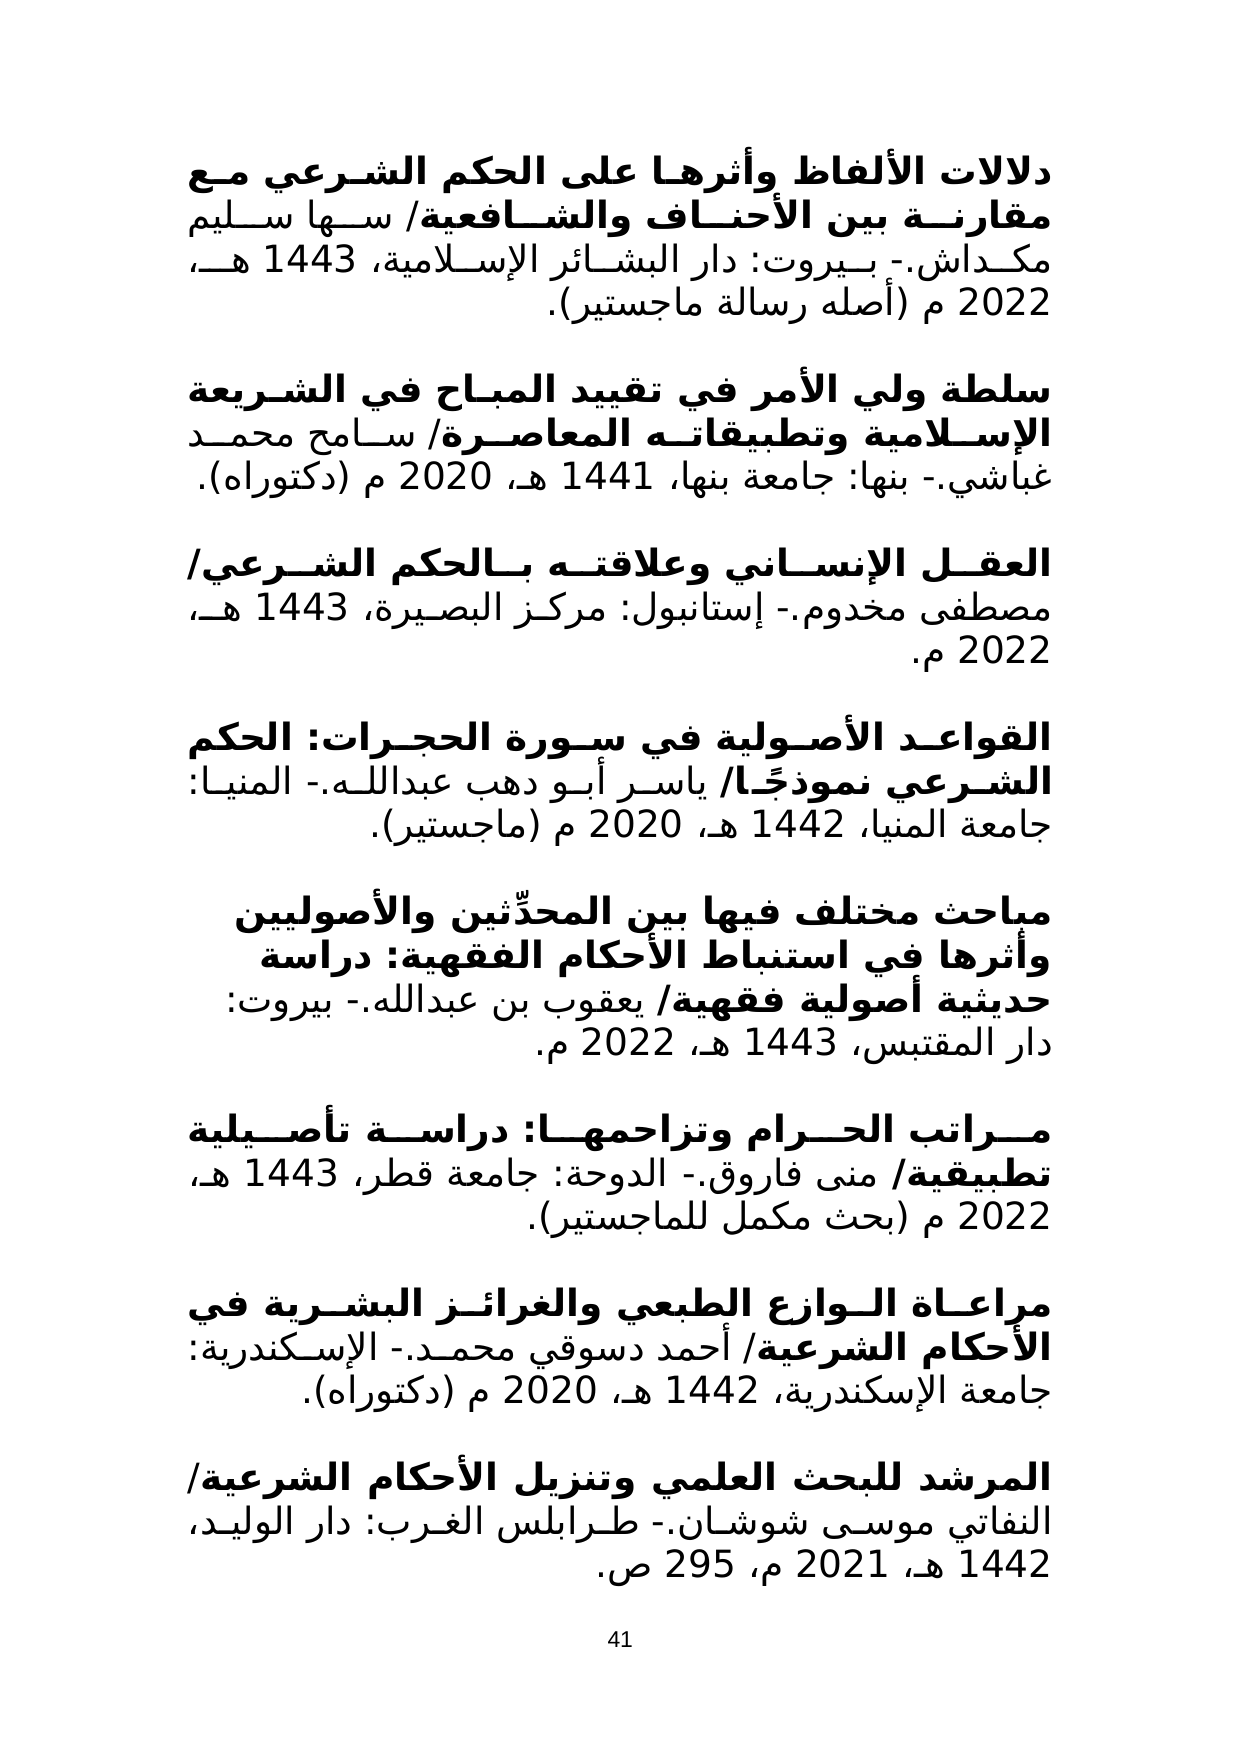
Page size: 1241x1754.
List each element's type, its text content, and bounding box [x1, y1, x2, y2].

text مراتب الحرام وتزاحمها: دراسة تأصيلية تطبيقية/ منى فاروق.- الدوحة: جامعة قطر، 1443 هـ، 2022 م (بحث مكمل للماجستير). [187, 1108, 1053, 1238]
text مباحث مختلف فيها بين المحدِّثين والأصوليين وأثرها في استنباط الأحكام الفقهية: دراسة حديثية أصولية فقهية/ يعقوب بن عبدالله.- بيروت: دار المقتبس، 1443 هـ، 2022 م. [187, 890, 1053, 1064]
text القواعد الأصولية في سورة الحجرات: الحكم الشرعي نموذجًا/ ياسر أبو دهب عبدالله.- المنيا: جامعة المنيا، 1442 هـ، 2020 م (ماجستير). [187, 716, 1053, 847]
text دلالات الألفاظ وأثرها على الحكم الشرعي مع مقارنة بين الأحناف والشافعية/ سها سليم مكداش.- بيروت: دار البشائر الإسلامية، 1443 هـ، 2022 م (أصله رسالة ماجستير). [187, 150, 1053, 324]
text العقل الإنساني وعلاقته بالحكم الشرعي/ مصطفى مخدوم.- إستانبول: مركز البصيرة، 1443 هـ، 2022 م. [187, 542, 1053, 673]
text سلطة ولي الأمر في تقييد المباح في الشريعة الإسلامية وتطبيقاته المعاصرة/ سامح محمد غباشي.- بنها: جامعة بنها، 1441 هـ، 2020 م (دكتوراه). [187, 368, 1053, 499]
text المرشد للبحث العلمي وتنزيل الأحكام الشرعية/ النفاتي موسى شوشان.- طرابلس الغرب: دار الوليد، 1442 هـ، 2021 م، 295 ص. [187, 1456, 1053, 1587]
text مراعاة الوازع الطبعي والغرائز البشرية في الأحكام الشرعية/ أحمد دسوقي محمد.- الإسكندرية: جامعة الإسكندرية، 1442 هـ، 2020 م (دكتوراه). [187, 1282, 1053, 1413]
